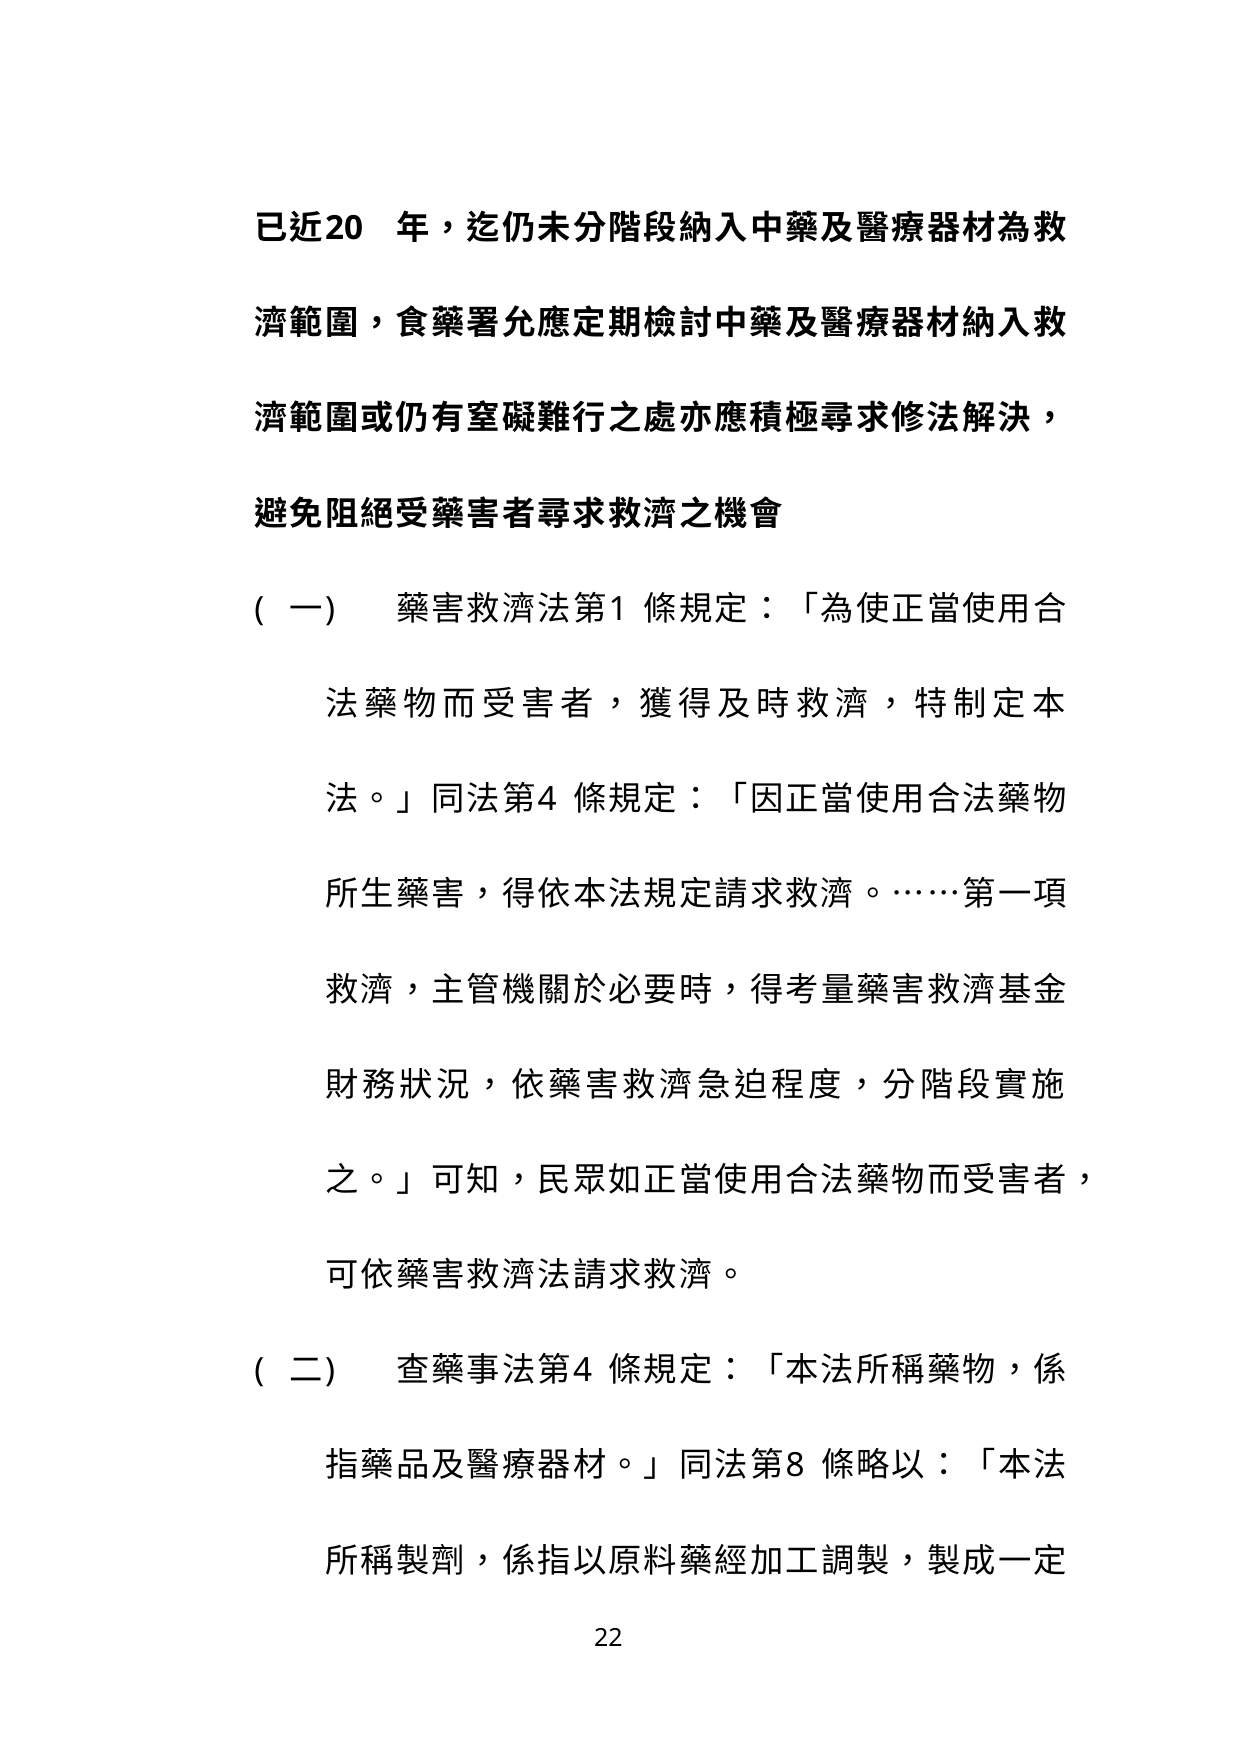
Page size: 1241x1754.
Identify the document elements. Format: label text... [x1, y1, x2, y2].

subtitle 藥害救濟法第1條規定：「為使正當使用合法藥物而受害者，獲得及時救濟，特制定本法。」同法第4條規定：「因正當使用合法藥物所生藥害，得依本法規定請求救濟。……第一項救濟，主管機關於必要時，得考量藥害救濟基金財務狀況，依藥害救濟急迫程度，分階段實施之。」可知，民眾如正當使用合法藥物而受害者，可依藥害救濟法請求救濟。 [220, 558, 1069, 1320]
